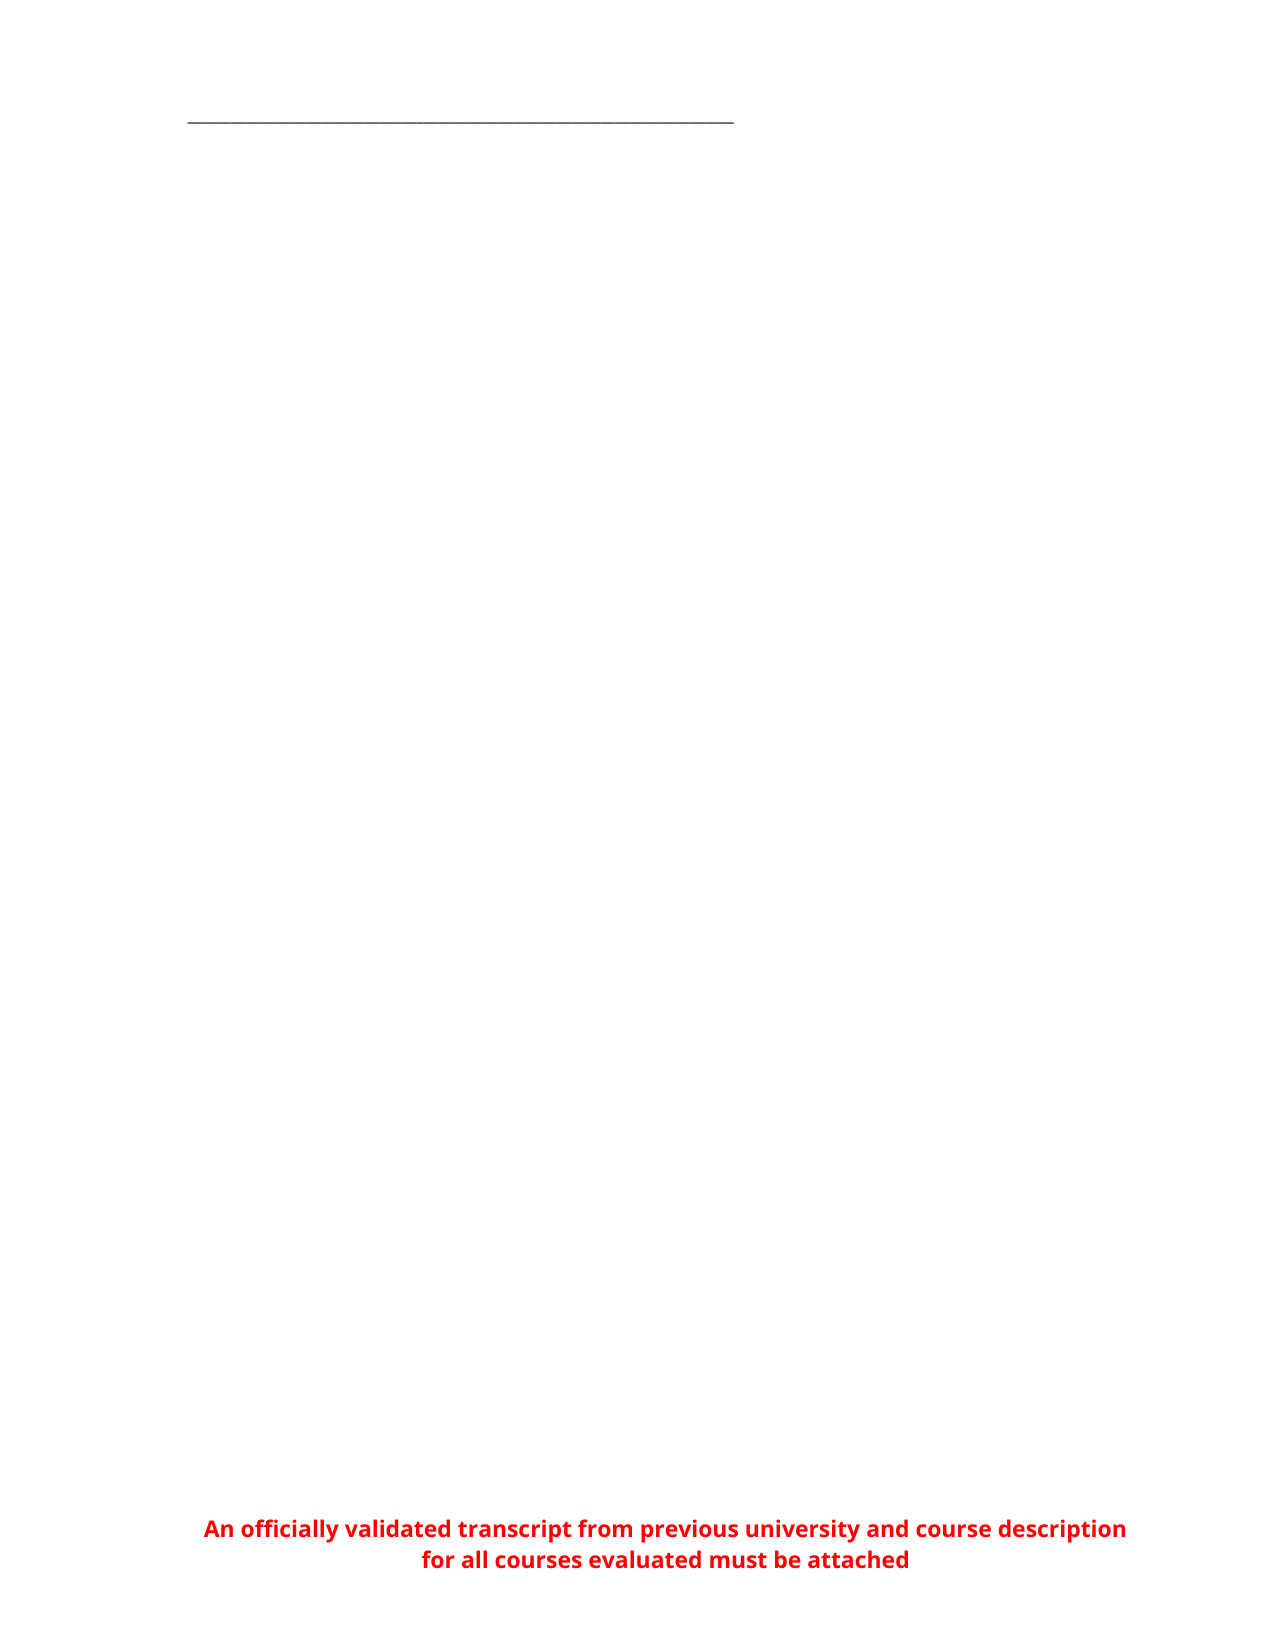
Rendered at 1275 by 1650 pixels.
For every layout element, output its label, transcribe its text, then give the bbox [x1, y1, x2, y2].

text __________________________________________________________________________ [187, 104, 1144, 126]
